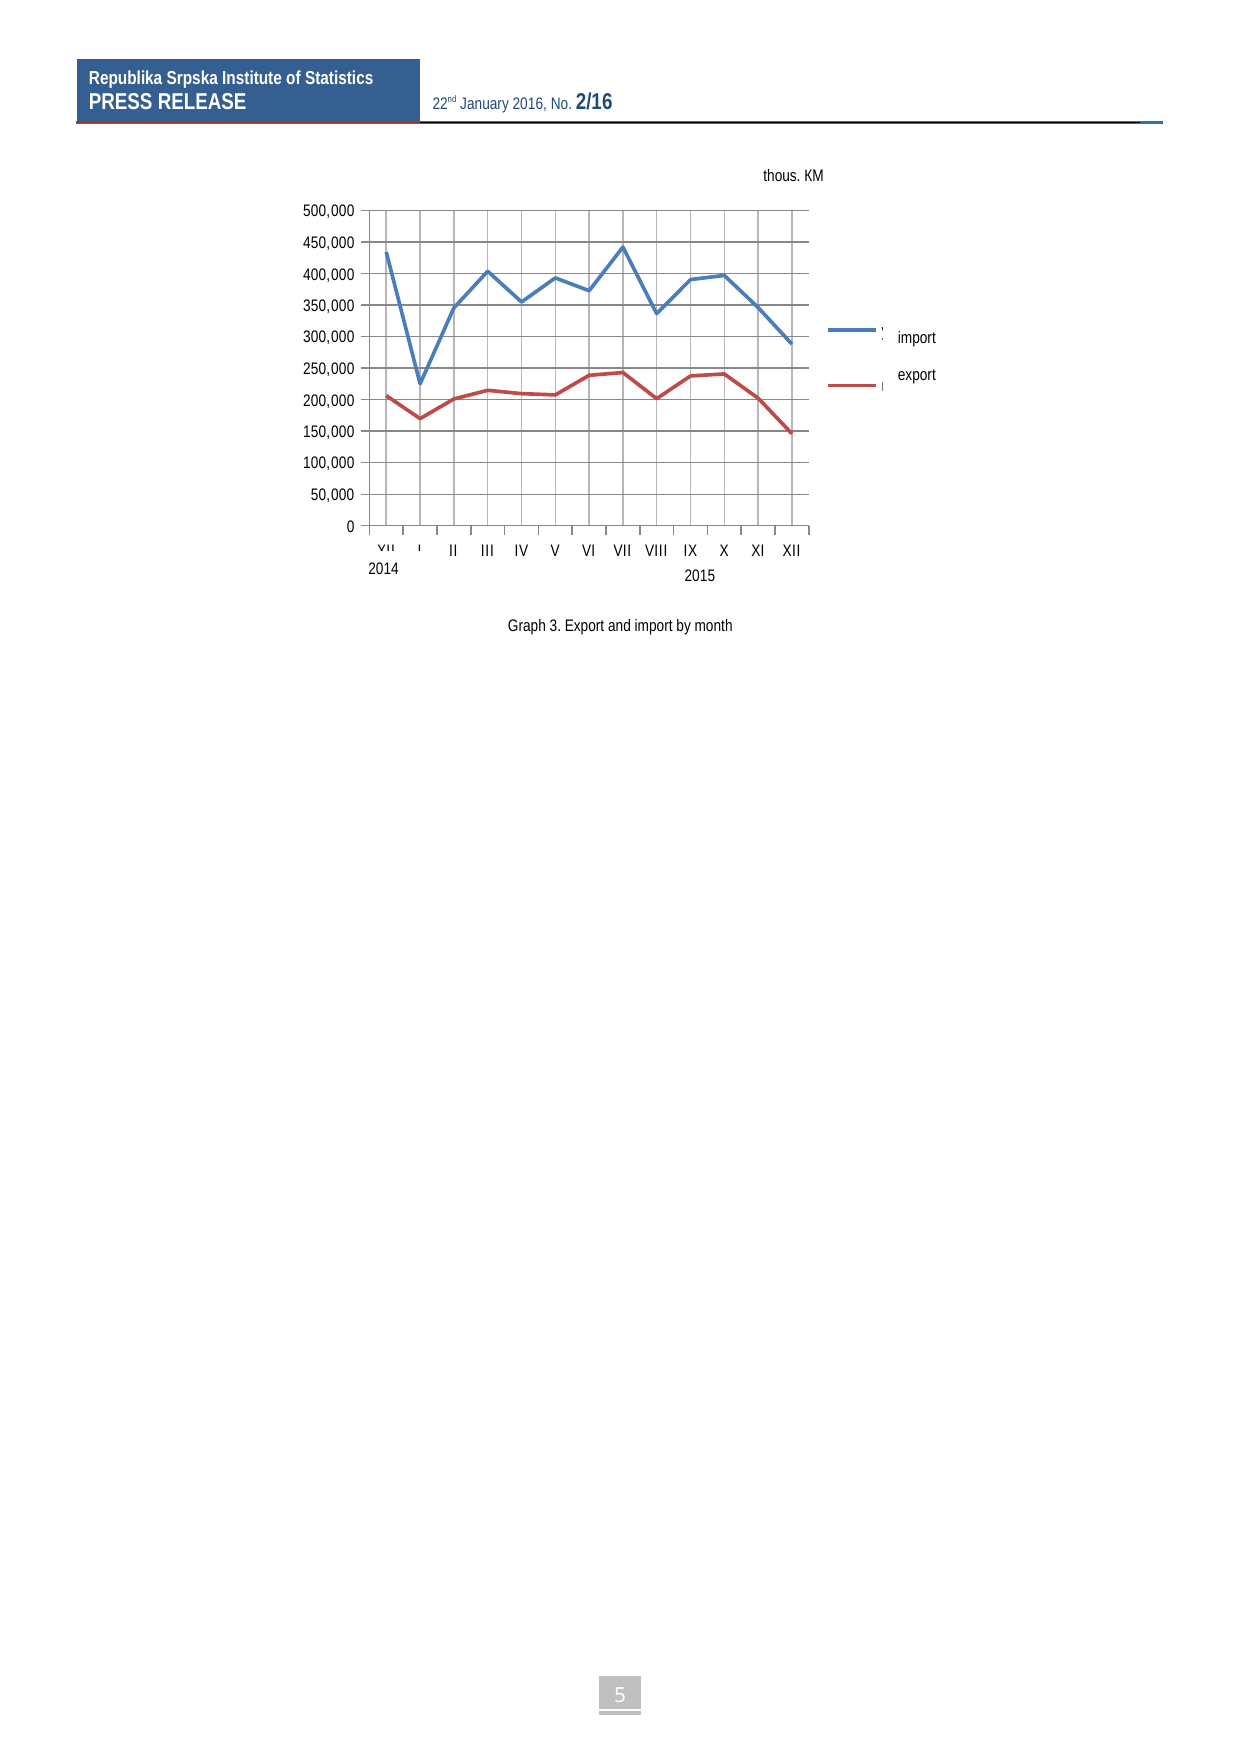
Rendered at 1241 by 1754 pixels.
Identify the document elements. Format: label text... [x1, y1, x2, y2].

text Graph 3. Export and import by month [89, 615, 1152, 634]
